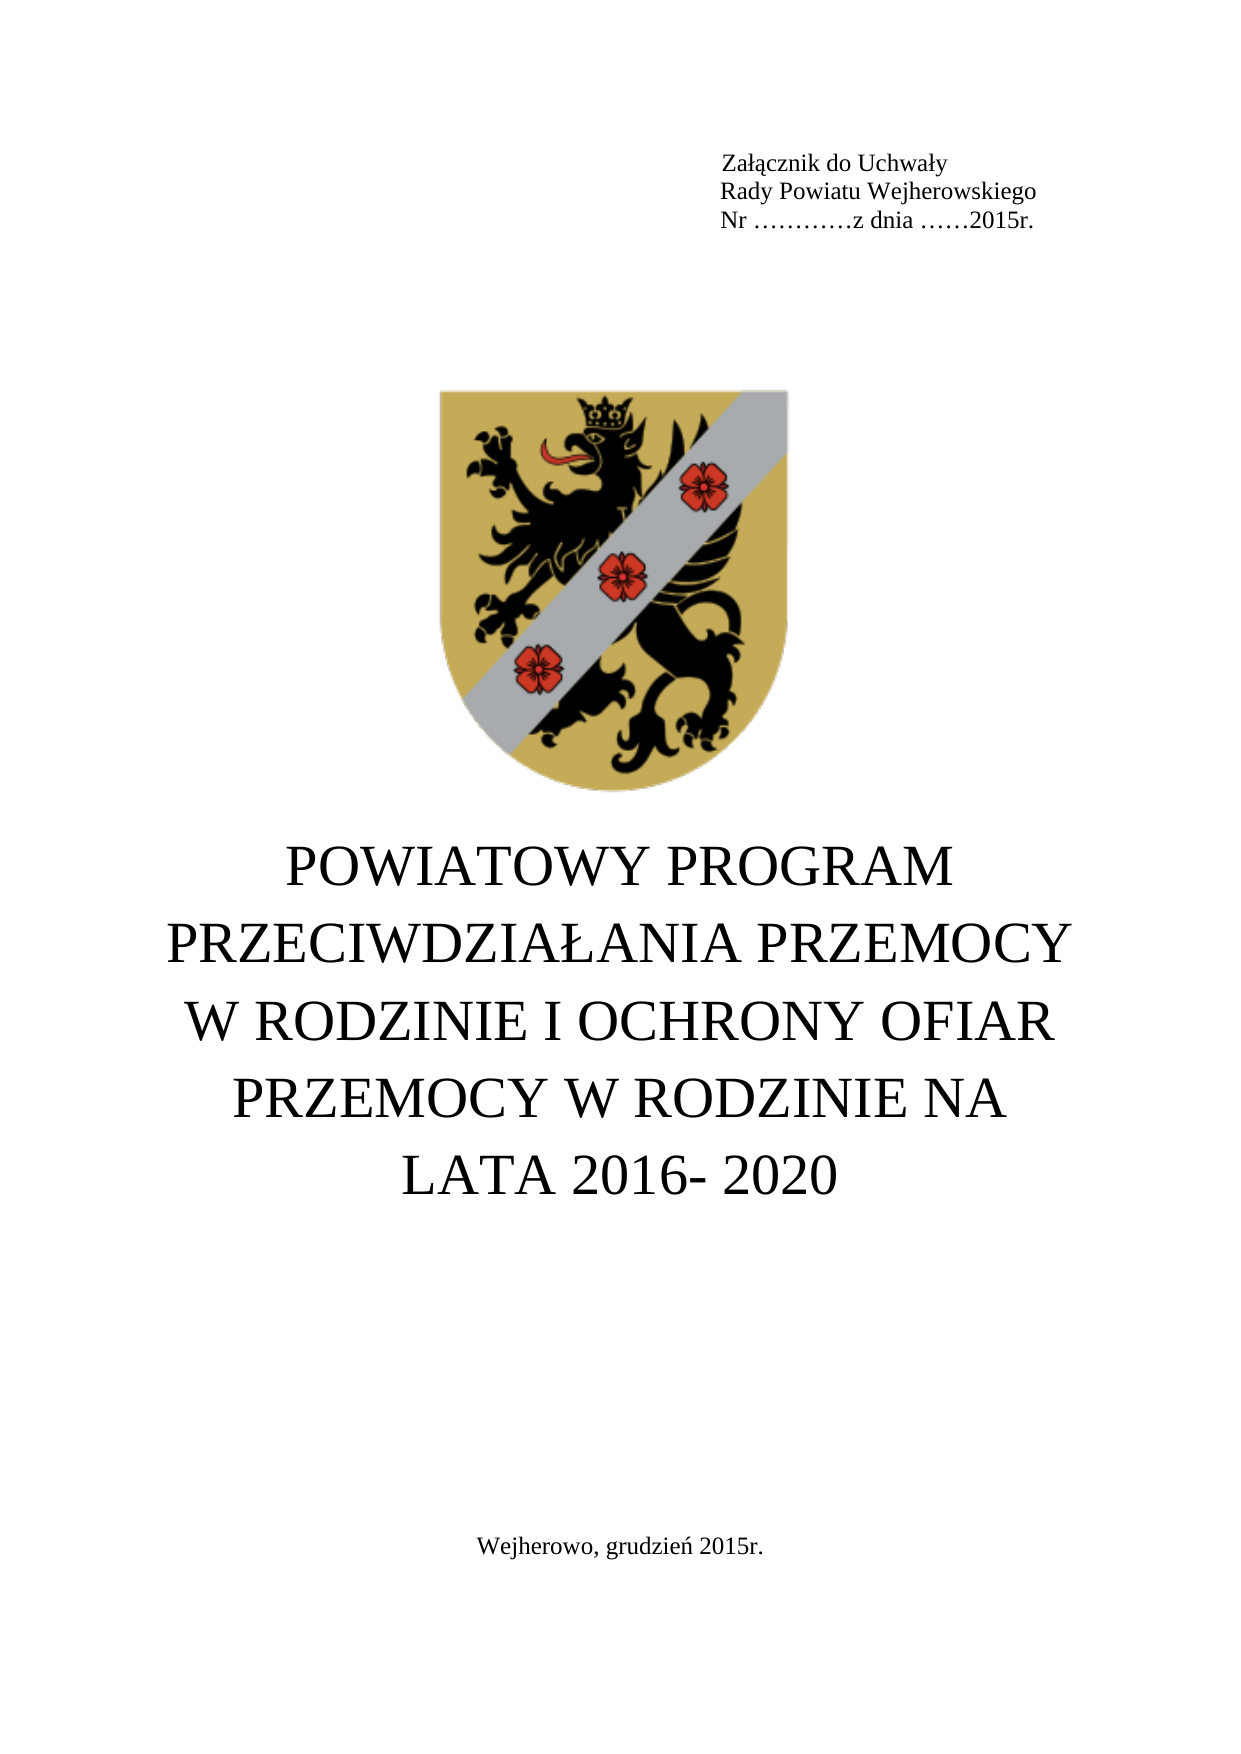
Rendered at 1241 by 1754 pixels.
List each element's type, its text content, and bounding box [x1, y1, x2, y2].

picture [437, 387, 790, 794]
text POWIATOWY PROGRAM PRZECIWDZIAŁANIA PRZEMOCY W RODZINIE I OCHRONY OFIAR PRZEMOCY W RODZINIE NA LATA 2016- 2020 [148, 723, 1093, 1207]
text Załącznik do Uchwały [516, 148, 1093, 176]
text Wejherowo, grudzień 2015r. [148, 1531, 1093, 1560]
text Rady Powiatu Wejherowskiego [590, 176, 1093, 205]
text Nr …………z dnia ……2015r. [590, 205, 1093, 234]
